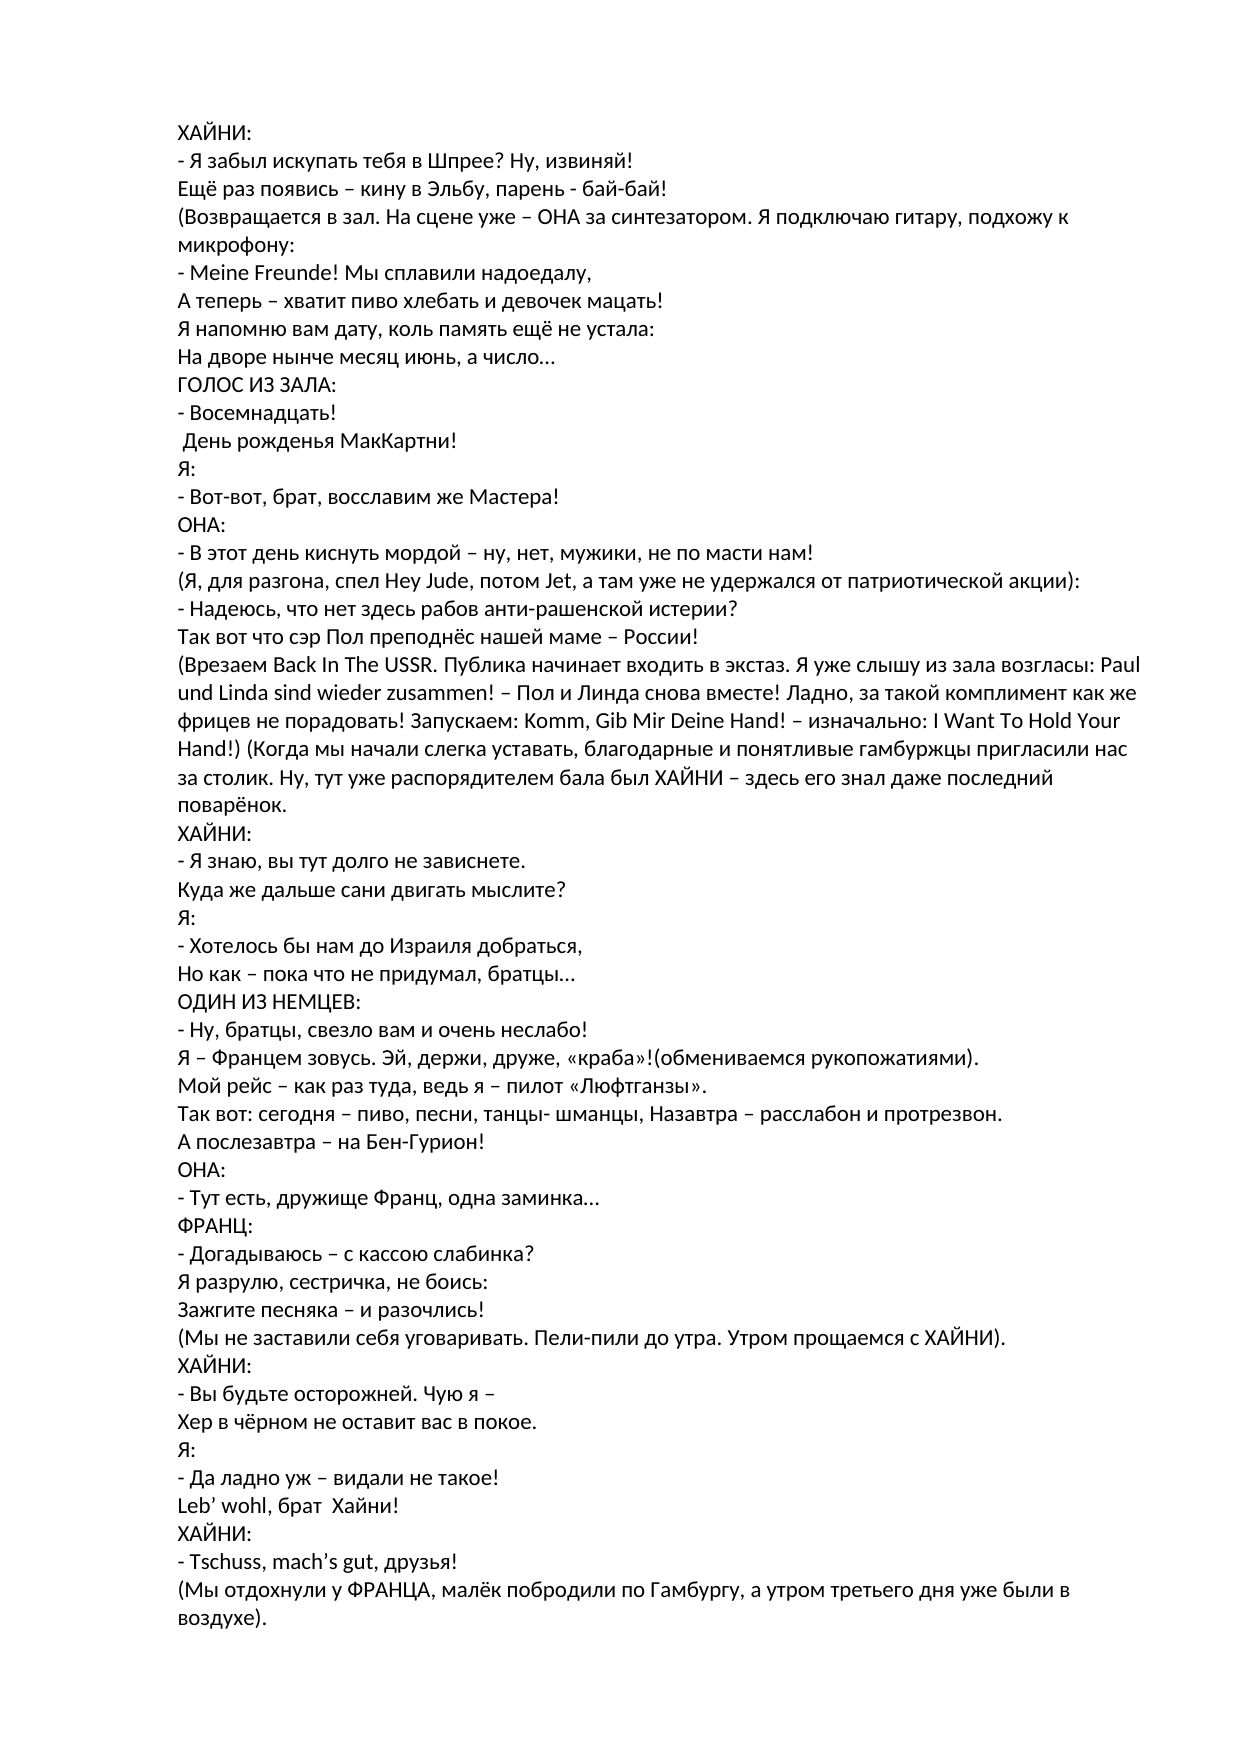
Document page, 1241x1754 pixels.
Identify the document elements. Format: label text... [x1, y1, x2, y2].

text Зажгите песняка – и разочлись! [177, 1295, 1152, 1323]
text На дворе нынче месяц июнь, а число… [177, 342, 1152, 370]
text - Хотелось бы нам до Израиля добраться, [177, 931, 1152, 959]
text - Ну, братцы, свезло вам и очень неслабо! [177, 1015, 1152, 1043]
text - Восемнадцать! [177, 398, 1152, 426]
text Я разрулю, сестричка, не боись: [177, 1267, 1152, 1295]
text - Я забыл искупать тебя в Шпрее? Ну, извиняй! [177, 146, 1152, 174]
text Так вот: сегодня – пиво, песни, танцы- шманцы, Назавтра – расслабон и протрезвон. [177, 1099, 1152, 1127]
text - Meine Freunde! Мы сплавили надоедалу, [177, 258, 1152, 286]
text Я: [177, 454, 1152, 482]
text ХАЙНИ: [177, 1351, 1152, 1379]
text - Вот-вот, брат, восславим же Мастера! [177, 482, 1152, 510]
text Я: [177, 903, 1152, 931]
text (Возвращается в зал. На сцене уже – ОНА за синтезатором. Я подключаю гитару, подхожу к микрофону: [177, 202, 1152, 258]
text (Мы не заставили себя уговаривать. Пели-пили до утра. Утром прощаемся с ХАЙНИ). [177, 1323, 1152, 1351]
text - В этот день киснуть мордой – ну, нет, мужики, не по масти нам! [177, 538, 1152, 566]
text - Надеюсь, что нет здесь рабов анти-рашенской истерии? [177, 594, 1152, 622]
text ОДИН ИЗ НЕМЦЕВ: [177, 987, 1152, 1015]
text Я: [177, 1435, 1152, 1463]
text ОНА: [177, 1155, 1152, 1183]
text А послезавтра – на Бен-Гурион! [177, 1127, 1152, 1155]
text ГОЛОС ИЗ ЗАЛА: [177, 370, 1152, 398]
text Куда же дальше сани двигать мыслите? [177, 875, 1152, 903]
text ФРАНЦ: [177, 1211, 1152, 1239]
text День рожденья МакКартни! [177, 426, 1152, 454]
text Я – Францем зовусь. Эй, держи, друже, «краба»!(обмениваемся рукопожатиями). [177, 1043, 1152, 1071]
text - Тут есть, дружище Франц, одна заминка… [177, 1183, 1152, 1211]
text Leb’ wohl, брат Хайни! [177, 1491, 1152, 1519]
text Так вот что сэр Пол преподнёс нашей маме – России! [177, 622, 1152, 651]
text ОНА: [177, 510, 1152, 538]
text - Вы будьте осторожней. Чую я – [177, 1379, 1152, 1407]
text Мой рейс – как раз туда, ведь я – пилот «Люфтганзы». [177, 1071, 1152, 1099]
text - Tschuss, mach’s gut, друзья! [177, 1547, 1152, 1575]
text ХАЙНИ: [177, 1519, 1152, 1547]
text (Мы отдохнули у ФРАНЦА, малёк побродили по Гамбургу, а утром третьего дня уже были в воздухе). [177, 1575, 1152, 1631]
text ХАЙНИ: [177, 118, 1152, 146]
text А теперь – хватит пиво хлебать и девочек мацать! [177, 286, 1152, 314]
text ХАЙНИ: [177, 819, 1152, 847]
text Но как – пока что не придумал, братцы… [177, 959, 1152, 987]
text (Я, для разгона, спел Hey Jude, потом Jet, а там уже не удержался от патриотической акции): [177, 566, 1152, 594]
text - Догадываюсь – с кассою слабинка? [177, 1239, 1152, 1267]
text - Да ладно уж – видали не такое! [177, 1463, 1152, 1491]
text - Я знаю, вы тут долго не зависнете. [177, 847, 1152, 875]
text Ещё раз появись – кину в Эльбу, парень - бай-бай! [177, 174, 1152, 202]
text Хер в чёрном не оставит вас в покое. [177, 1407, 1152, 1435]
text (Врезаем Back In The USSR. Публика начинает входить в экстаз. Я уже слышу из зала возгласы: Paul und Linda sind wieder zusammen! – Пол и Линда снова вместе! Ладно, за такой комплимент как же фрицев не порадовать! Запускаем: Komm, Gib Mir Deine Hand! – изначально: I Want To Hold Your Hand!) (Когда мы начали слегка уставать, благодарные и понятливые гамбуржцы пригласили нас за столик. Ну, тут уже распорядителем бала был ХАЙНИ – здесь его знал даже последний поварёнок. [177, 651, 1152, 819]
text Я напомню вам дату, коль память ещё не устала: [177, 314, 1152, 342]
